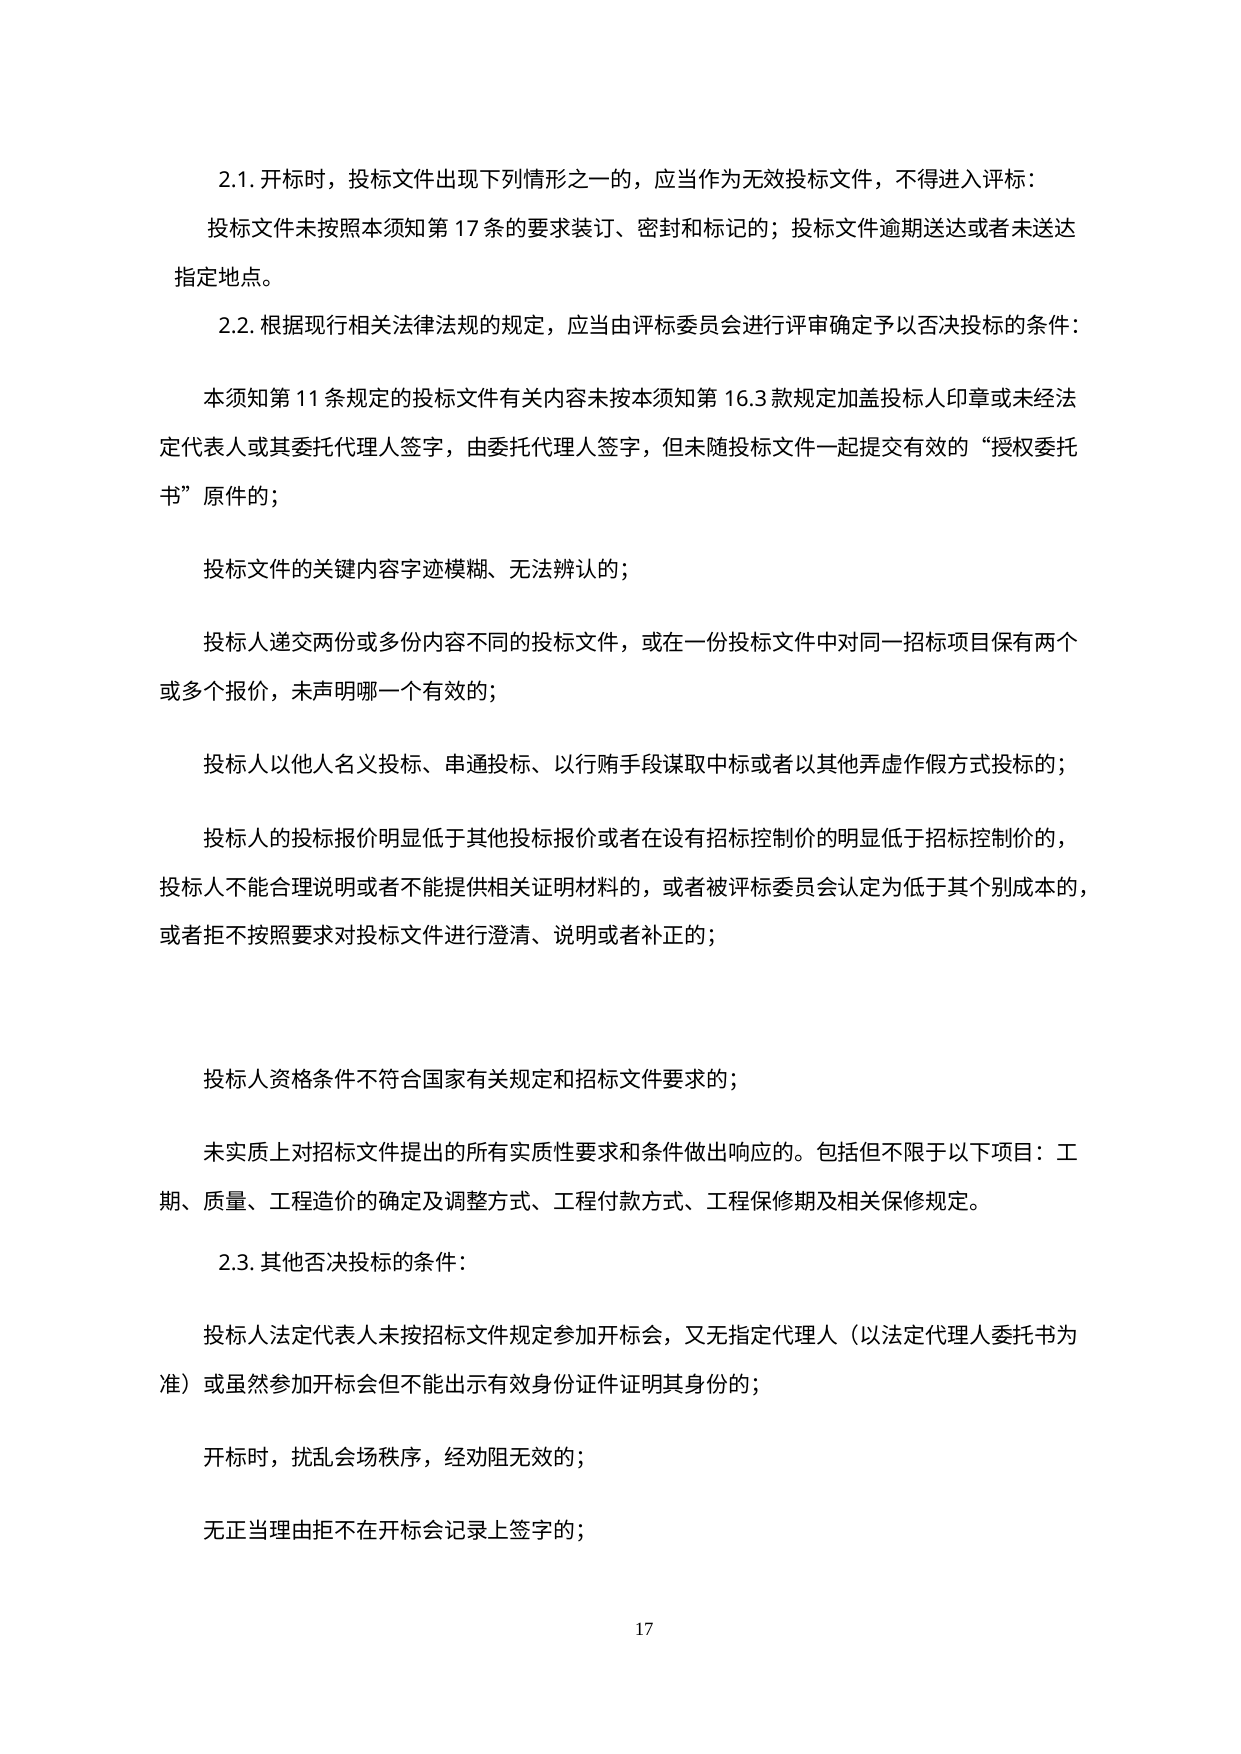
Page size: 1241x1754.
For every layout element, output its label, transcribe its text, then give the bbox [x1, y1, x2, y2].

subtitle 投标文件的关键内容字迹模糊、无法辨认的； [159, 552, 1078, 584]
subtitle 无正当理由拒不在开标会记录上签字的； [159, 1513, 1078, 1545]
subtitle 开标时，扰乱会场秩序，经劝阻无效的； [159, 1439, 1078, 1472]
subtitle 根据现行相关法律法规的规定，应当由评标委员会进行评审确定予以否决投标的条件： [174, 307, 1078, 340]
subtitle 投标文件未按照本须知第17条的要求装订、密封和标记的；投标文件逾期送达或者未送达指定地点。 [174, 210, 1078, 292]
subtitle 投标人法定代表人未按招标文件规定参加开标会，又无指定代理人（以法定代理人委托书为准）或虽然参加开标会但不能出示有效身份证件证明其身份的； [159, 1317, 1078, 1399]
subtitle 投标人递交两份或多份内容不同的投标文件，或在一份投标文件中对同一招标项目保有两个或多个报价，未声明哪一个有效的； [159, 625, 1078, 706]
subtitle 开标时，投标文件出现下列情形之一的，应当作为无效投标文件，不得进入评标： [174, 162, 1078, 194]
subtitle 投标人的投标报价明显低于其他投标报价或者在设有招标控制价的明显低于招标控制价的，投标人不能合理说明或者不能提供相关证明材料的，或者被评标委员会认定为低于其个别成本的，或者拒不按照要求对投标文件进行澄清、说明或者补正的； [159, 820, 1078, 950]
subtitle 其他否决投标的条件： [174, 1244, 1078, 1277]
subtitle 投标人以他人名义投标、串通投标、以行贿手段谋取中标或者以其他弄虚作假方式投标的； [159, 747, 1078, 779]
subtitle 投标人资格条件不符合国家有关规定和招标文件要求的； [159, 1061, 1078, 1094]
subtitle 未实质上对招标文件提出的所有实质性要求和条件做出响应的。包括但不限于以下项目：工期、质量、工程造价的确定及调整方式、工程付款方式、工程保修期及相关保修规定。 [159, 1134, 1078, 1216]
subtitle 本须知第11条规定的投标文件有关内容未按本须知第16.3款规定加盖投标人印章或未经法定代表人或其委托代理人签字，由委托代理人签字，但未随投标文件一起提交有效的“授权委托书”原件的； [159, 381, 1078, 511]
